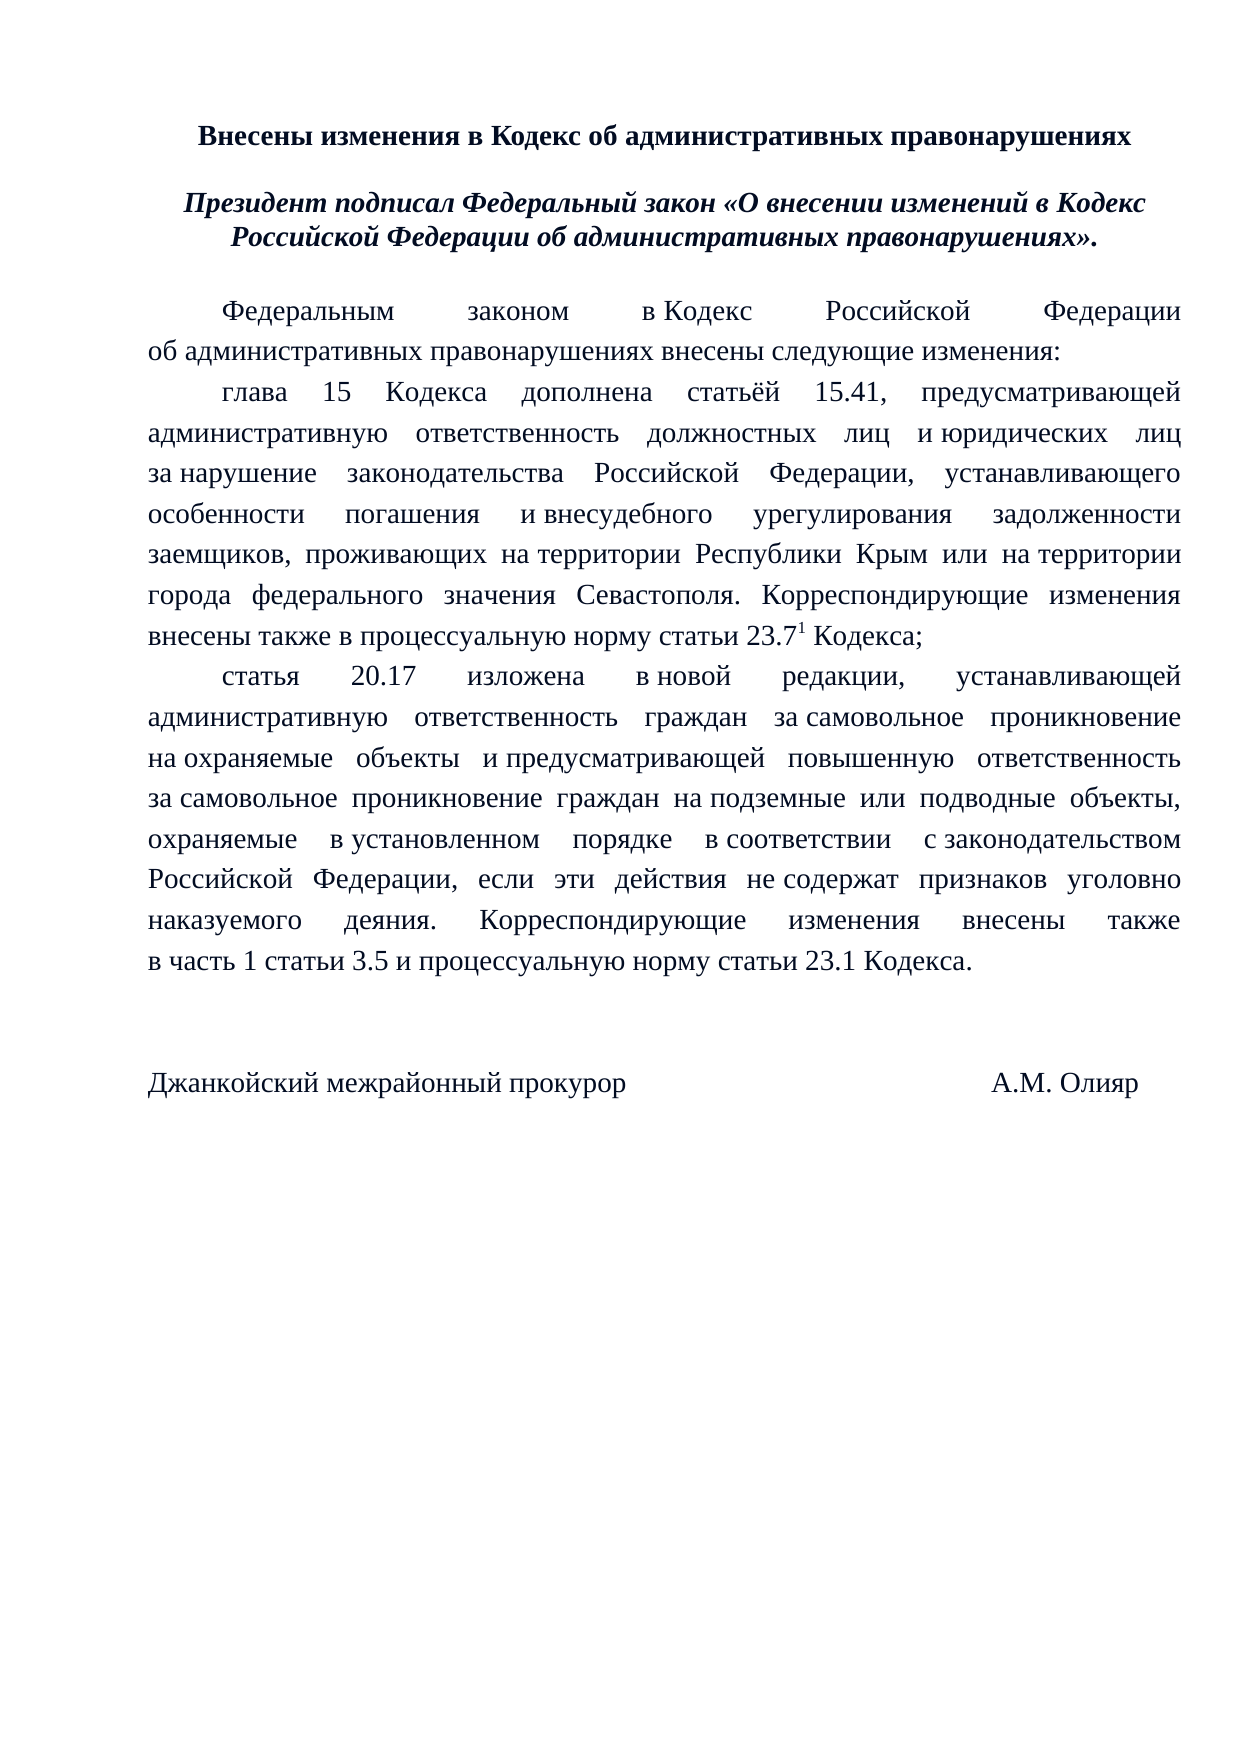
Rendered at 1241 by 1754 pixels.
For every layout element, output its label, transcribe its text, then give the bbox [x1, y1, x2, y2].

text Федеральным законом в Кодекс Российской Федерации об административных правонарушениях внесены следующие изменения: [148, 286, 1181, 367]
text глава 15 Кодекса дополнена статьёй 15.41, предусматривающей административную ответственность должностных лиц и юридических лиц за нарушение законодательства Российской Федерации, устанавливающего особенности погашения и внесудебного урегулирования задолженности заемщиков, проживающих на территории Республики Крым или на территории города федерального значения Севастополя. Корреспондирующие изменения внесены также в процессуальную норму статьи 23.71 Кодекса; [148, 367, 1181, 651]
text статья 20.17 изложена в новой редакции, устанавливающей административную ответственность граждан за самовольное проникновение на охраняемые объекты и предусматривающей повышенную ответственность за самовольное проникновение граждан на подземные или подводные объекты, охраняемые в установленном порядке в соответствии с законодательством Российской Федерации, если эти действия не содержат признаков уголовно наказуемого деяния. Корреспондирующие изменения внесены также в часть 1 статьи 3.5 и процессуальную норму статьи 23.1 Кодекса. [148, 651, 1181, 976]
text Джанкойский межрайонный прокурор А.М. Олияр [148, 1058, 1181, 1098]
text Внесены изменения в Кодекс об административных правонарушениях [148, 118, 1181, 152]
text Президент подписал Федеральный закон «О внесении изменений в Кодекс Российской Федерации об административных правонарушениях». [148, 185, 1181, 252]
